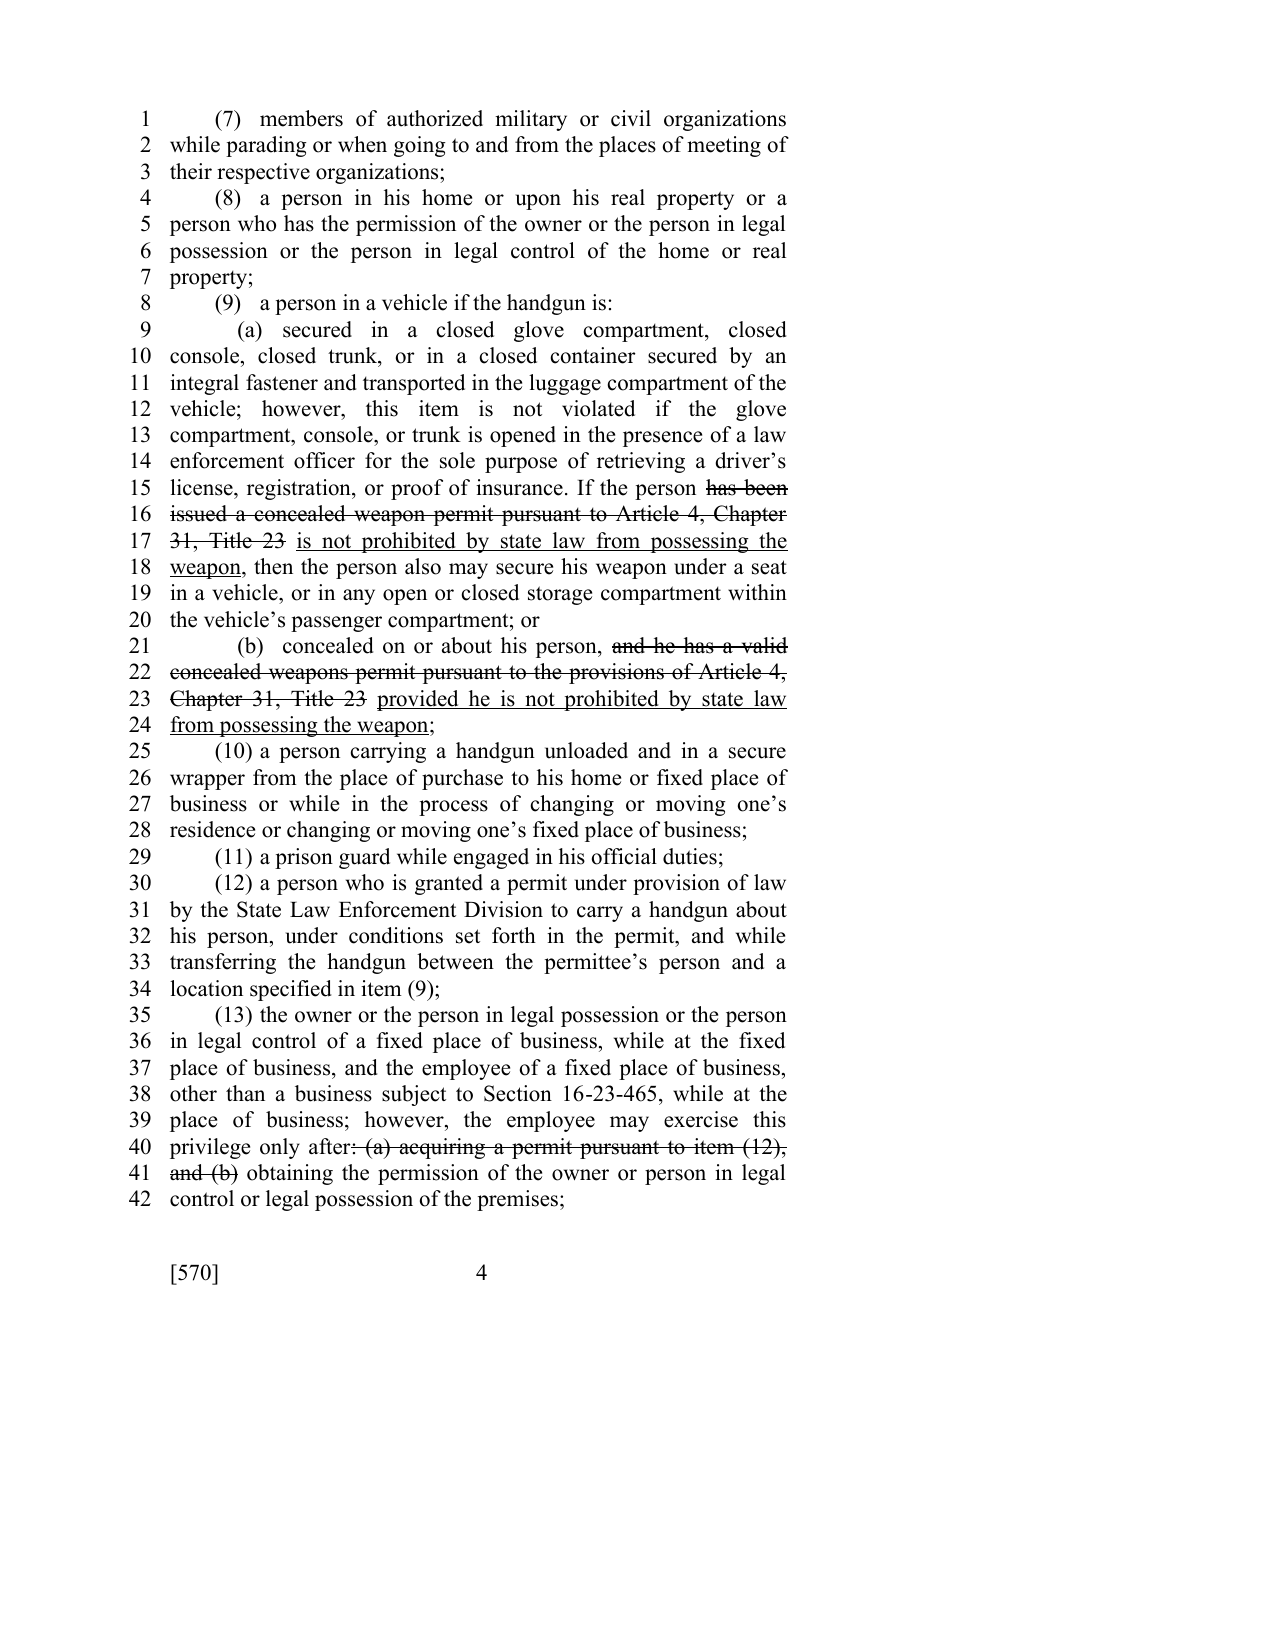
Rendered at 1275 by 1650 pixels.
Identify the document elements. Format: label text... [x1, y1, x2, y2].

text (a) secured in a closed glove compartment, closed console, closed trunk, or in a closed container secured by an integral fastener and transported in the luggage compartment of the vehicle; however, this item is not violated if the glove compartment, console, or trunk is opened in the presence of a law enforcement officer for the sole purpose of retrieving a driver’s license, registration, or proof of insurance. If the person has been issued a concealed weapon permit pursuant to Article 4, Chapter 31, Title 23 is not prohibited by state law from possessing the weapon, then the person also may secure his weapon under a seat in a vehicle, or in any open or closed storage compartment within the vehicle’s passenger compartment; or [169, 316, 787, 515]
text (12) a person who is granted a permit under provision of law by the State Law Enforcement Division to carry a handgun about his person, under conditions set forth in the permit, and while transferring the handgun between the permittee’s person and a location specified in item (9); [169, 869, 787, 1001]
text (8) a person in his home or upon his real property or a person who has the permission of the owner or the person in legal possession or the person in legal control of the home or real property; [169, 184, 787, 289]
text (b) concealed on or about his person, and he has a valid concealed weapons permit pursuant to the provisions of Article 4, Chapter 31, Title 23 provided he is not prohibited by state law from possessing the weapon; [169, 632, 787, 673]
text (b) concealed on or about his person, and he has a valid concealed weapons permit pursuant to the provisions of Article 4, Chapter 31, Title 23 provided he is not prohibited by state law from possessing the weapon; [169, 674, 787, 737]
text (10) a person carrying a handgun unloaded and in a secure wrapper from the place of purchase to his home or fixed place of business or while in the process of changing or moving one’s residence or changing or moving one’s fixed place of business; [169, 737, 787, 843]
text (a) secured in a closed glove compartment, closed console, closed trunk, or in a closed container secured by an integral fastener and transported in the luggage compartment of the vehicle; however, this item is not violated if the glove compartment, console, or trunk is opened in the presence of a law enforcement officer for the sole purpose of retrieving a driver’s license, registration, or proof of insurance. If the person has been issued a concealed weapon permit pursuant to Article 4, Chapter 31, Title 23 is not prohibited by state law from possessing the weapon, then the person also may secure his weapon under a seat in a vehicle, or in any open or closed storage compartment within the vehicle’s passenger compartment; or [169, 516, 787, 632]
text (13) the owner or the person in legal possession or the person in legal control of a fixed place of business, while at the fixed place of business, and the employee of a fixed place of business, other than a business subject to Section 16-23-465, while at the place of business; however, the employee may exercise this privilege only after: (a) acquiring a permit pursuant to item (12), and (b) obtaining the permission of the owner or person in legal control or legal possession of the premises; [169, 1001, 787, 1212]
text (9) a person in a vehicle if the handgun is: [169, 289, 787, 316]
text (11) a prison guard while engaged in his official duties; [169, 843, 787, 869]
text (7) members of authorized military or civil organizations while parading or when going to and from the places of meeting of their respective organizations; [169, 105, 787, 184]
